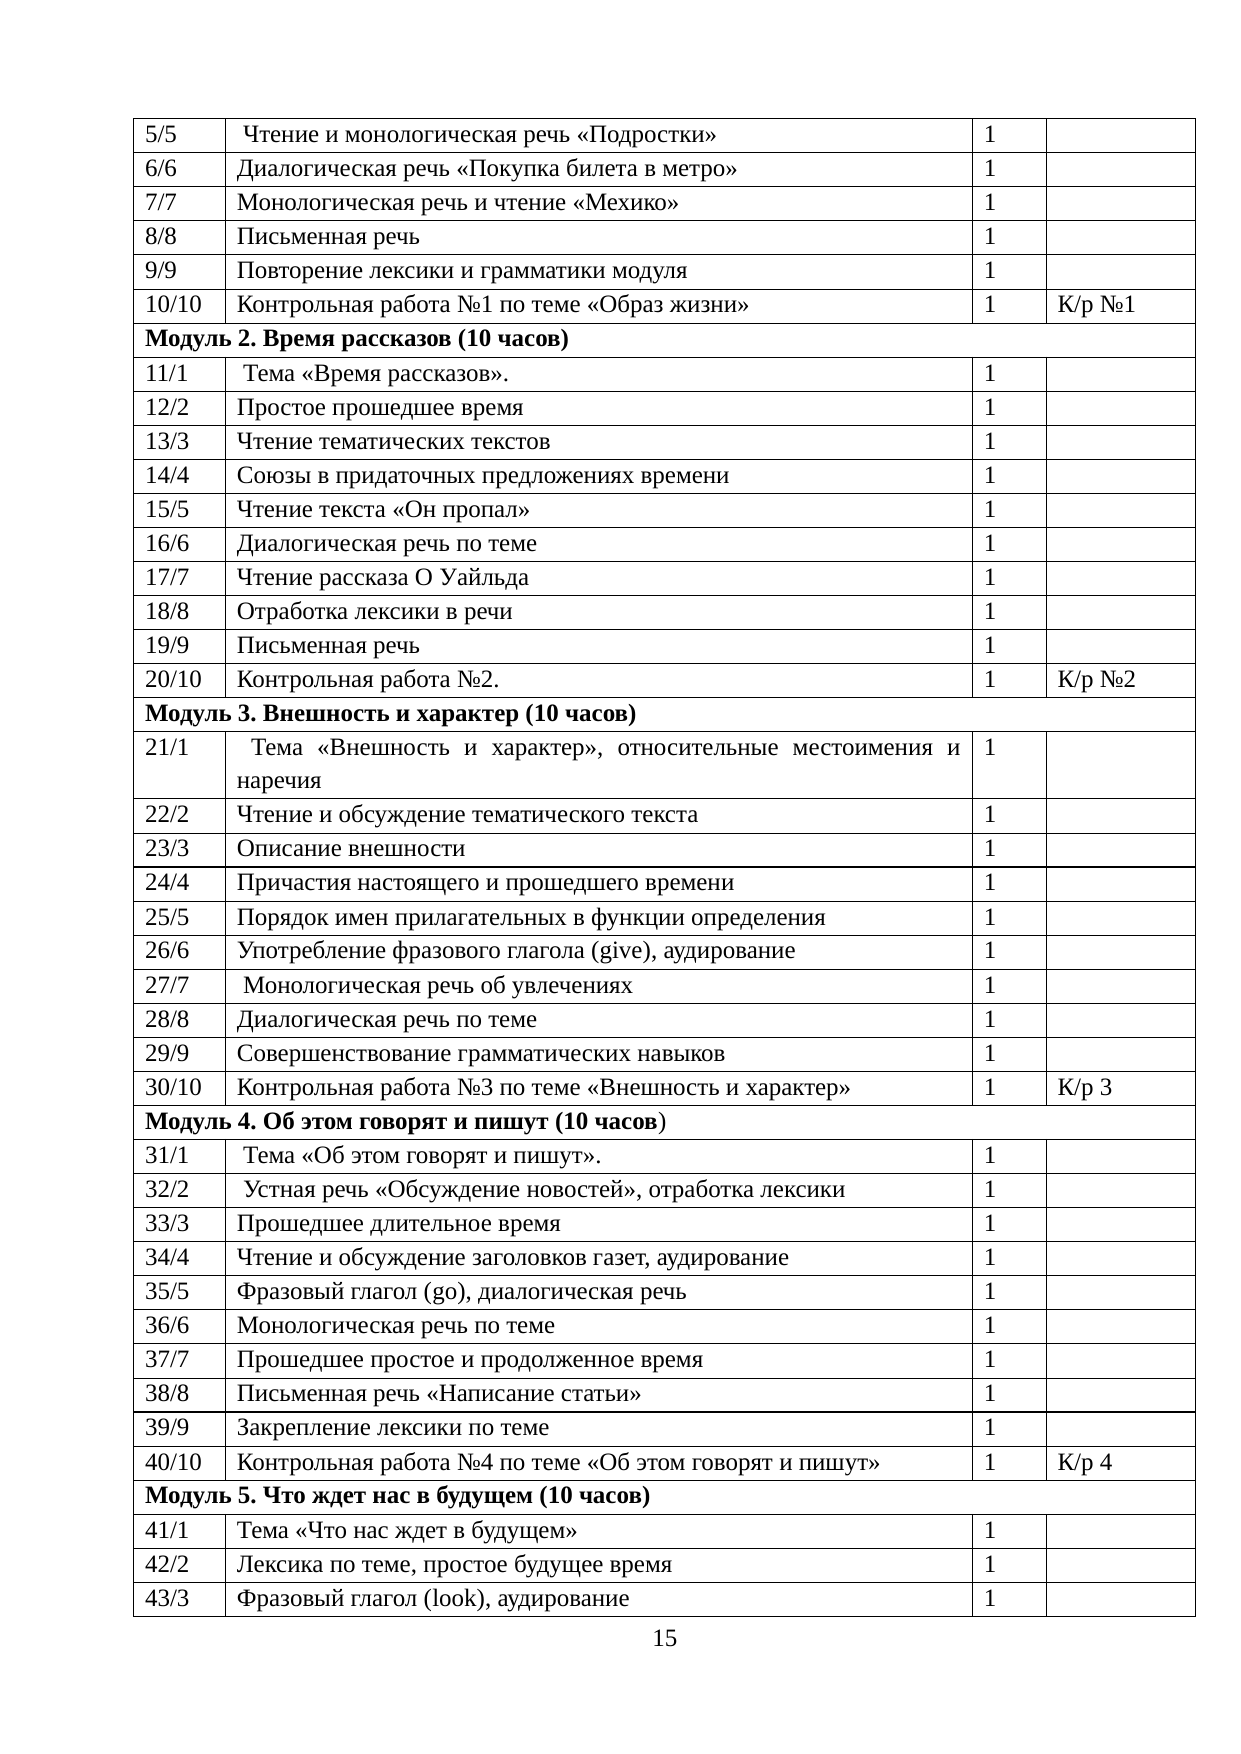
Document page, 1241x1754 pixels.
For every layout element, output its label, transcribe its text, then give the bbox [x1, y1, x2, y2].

table_cell [1047, 494, 1195, 527]
table_cell [1047, 221, 1195, 254]
table_cell 1 [973, 528, 1046, 561]
table_cell Тема «Время рассказов». [226, 358, 972, 391]
table_cell Чтение тематических текстов [226, 426, 972, 459]
table_cell 20/10 [134, 664, 225, 697]
table_cell 22/2 [134, 799, 225, 832]
table_cell 36/6 [134, 1310, 225, 1343]
table_cell [1047, 1344, 1195, 1377]
table_cell Совершенствование грамматических навыков [226, 1038, 972, 1071]
table_cell 1 [973, 1447, 1046, 1479]
table_cell 40/10 [134, 1447, 225, 1479]
table_cell 10/10 [134, 290, 225, 322]
table_cell Закрепление лексики по теме [226, 1413, 972, 1446]
table_cell Чтение и монологическая речь «Подростки» [226, 119, 972, 152]
table_cell 34/4 [134, 1242, 225, 1275]
table_cell 30/10 [134, 1072, 225, 1105]
table_cell К/р 4 [1047, 1447, 1195, 1479]
table_cell [1047, 1379, 1195, 1411]
table_cell Контрольная работа №4 по теме «Об этом говорят и пишут» [226, 1447, 972, 1479]
table_cell [1047, 1140, 1195, 1173]
table_cell Употребление фразового глагола (give), аудирование [226, 936, 972, 969]
table_cell [1047, 1242, 1195, 1275]
table_cell 8/8 [134, 221, 225, 254]
table_cell 6/6 [134, 153, 225, 186]
table_cell 1 [973, 1208, 1046, 1241]
table_cell [1047, 1413, 1195, 1446]
table_cell [1047, 1174, 1195, 1207]
table_cell [1047, 1583, 1195, 1616]
table_cell Монологическая речь по теме [226, 1310, 972, 1343]
table_cell 28/8 [134, 1004, 225, 1037]
table_cell 1 [973, 562, 1046, 595]
table_cell 1 [973, 1038, 1046, 1071]
table_cell К/р №1 [1047, 290, 1195, 322]
table_cell 33/3 [134, 1208, 225, 1241]
table_cell 1 [973, 1310, 1046, 1343]
table_cell 41/1 [134, 1515, 225, 1548]
table_cell Письменная речь «Написание статьи» [226, 1379, 972, 1411]
table_cell Письменная речь [226, 630, 972, 663]
table_cell 1 [973, 153, 1046, 186]
table_cell 1 [973, 664, 1046, 697]
table_cell 1 [973, 630, 1046, 663]
table_cell [1047, 1549, 1195, 1582]
table_cell 1 [973, 1515, 1046, 1548]
table_cell 21/1 [134, 732, 225, 798]
table_cell Повторение лексики и грамматики модуля [226, 255, 972, 288]
table_cell Модуль 2. Время рассказов (10 часов) [134, 324, 1195, 357]
table_cell [1047, 732, 1195, 798]
table_cell 43/3 [134, 1583, 225, 1616]
table_cell 26/6 [134, 936, 225, 969]
table_cell 1 [973, 1549, 1046, 1582]
table_cell 18/8 [134, 596, 225, 629]
table_cell 7/7 [134, 187, 225, 220]
table_cell 39/9 [134, 1413, 225, 1446]
table_cell 12/2 [134, 392, 225, 425]
table_cell [1047, 255, 1195, 288]
table_cell Монологическая речь об увлечениях [226, 970, 972, 1003]
table_cell 1 [973, 970, 1046, 1003]
table_cell 1 [973, 290, 1046, 322]
table_cell Порядок имен прилагательных в функции определения [226, 902, 972, 934]
table_cell Чтение и обсуждение заголовков газет, аудирование [226, 1242, 972, 1275]
table_cell 1 [973, 460, 1046, 493]
table_cell 1 [973, 936, 1046, 969]
table_cell 1 [973, 799, 1046, 832]
table_cell Союзы в придаточных предложениях времени [226, 460, 972, 493]
table_cell Чтение рассказа О Уайльда [226, 562, 972, 595]
table_cell 1 [973, 1276, 1046, 1309]
table_cell 32/2 [134, 1174, 225, 1207]
table_cell Контрольная работа №2. [226, 664, 972, 697]
table_cell 1 [973, 1242, 1046, 1275]
table_cell Устная речь «Обсуждение новостей», отработка лексики [226, 1174, 972, 1207]
table_cell 25/5 [134, 902, 225, 934]
table_cell 1 [973, 1379, 1046, 1411]
table_cell [1047, 119, 1195, 152]
table_cell Прошедшее простое и продолженное время [226, 1344, 972, 1377]
table_cell Диалогическая речь по теме [226, 528, 972, 561]
table_cell [1047, 902, 1195, 934]
table_cell [1047, 562, 1195, 595]
table_cell Простое прошедшее время [226, 392, 972, 425]
table_cell Контрольная работа №3 по теме «Внешность и характер» [226, 1072, 972, 1105]
table_cell 1 [973, 596, 1046, 629]
table_cell [1047, 1276, 1195, 1309]
table_cell 13/3 [134, 426, 225, 459]
table_cell 1 [973, 868, 1046, 901]
table_cell Диалогическая речь «Покупка билета в метро» [226, 153, 972, 186]
table_cell [1047, 834, 1195, 866]
table_cell 19/9 [134, 630, 225, 663]
table_cell 1 [973, 494, 1046, 527]
table_cell Тема «Что нас ждет в будущем» [226, 1515, 972, 1548]
table_cell Тема «Об этом говорят и пишут». [226, 1140, 972, 1173]
table_cell 1 [973, 1174, 1046, 1207]
table_cell 38/8 [134, 1379, 225, 1411]
table_cell 1 [973, 187, 1046, 220]
table_cell 1 [973, 1583, 1046, 1616]
table_cell К/р 3 [1047, 1072, 1195, 1105]
table_cell [1047, 153, 1195, 186]
table_cell Диалогическая речь по теме [226, 1004, 972, 1037]
table_cell [1047, 1004, 1195, 1037]
table_cell [1047, 426, 1195, 459]
table_cell [1047, 936, 1195, 969]
table_cell Отработка лексики в речи [226, 596, 972, 629]
table_cell 27/7 [134, 970, 225, 1003]
table_cell 5/5 [134, 119, 225, 152]
table_cell [1047, 187, 1195, 220]
table_cell Описание внешности [226, 834, 972, 866]
table_cell Фразовый глагол (look), аудирование [226, 1583, 972, 1616]
table_cell [1047, 630, 1195, 663]
table_cell 35/5 [134, 1276, 225, 1309]
table_cell 42/2 [134, 1549, 225, 1582]
table_cell 31/1 [134, 1140, 225, 1173]
table_cell 16/6 [134, 528, 225, 561]
table_cell 9/9 [134, 255, 225, 288]
table_cell 1 [973, 902, 1046, 934]
table_cell [1047, 358, 1195, 391]
table_cell [1047, 799, 1195, 832]
table_cell 11/1 [134, 358, 225, 391]
table_cell [1047, 528, 1195, 561]
table_cell 1 [973, 119, 1046, 152]
table_cell Тема «Внешность и характер», относительные местоимения и наречия [226, 732, 972, 798]
table_cell [1047, 1038, 1195, 1071]
table_cell [1047, 596, 1195, 629]
table_cell 1 [973, 1344, 1046, 1377]
table_cell К/р №2 [1047, 664, 1195, 697]
table_cell 1 [973, 834, 1046, 866]
table_cell Модуль 5. Что ждет нас в будущем (10 часов) [134, 1481, 1195, 1514]
table_cell Причастия настоящего и прошедшего времени [226, 868, 972, 901]
table_cell [1047, 1208, 1195, 1241]
table_cell [1047, 868, 1195, 901]
table_cell 1 [973, 426, 1046, 459]
table_cell Фразовый глагол (go), диалогическая речь [226, 1276, 972, 1309]
table_cell 1 [973, 1072, 1046, 1105]
table_cell 14/4 [134, 460, 225, 493]
table_cell Чтение и обсуждение тематического текста [226, 799, 972, 832]
table_cell [1047, 460, 1195, 493]
table_cell 15/5 [134, 494, 225, 527]
table_cell Письменная речь [226, 221, 972, 254]
table_cell Монологическая речь и чтение «Мехико» [226, 187, 972, 220]
table_cell 23/3 [134, 834, 225, 866]
table_cell 1 [973, 358, 1046, 391]
table_cell Модуль 3. Внешность и характер (10 часов) [134, 698, 1195, 731]
table_cell Модуль 4. Об этом говорят и пишут (10 часов) [134, 1106, 1195, 1139]
table_cell Лексика по теме, простое будущее время [226, 1549, 972, 1582]
table_cell [1047, 1310, 1195, 1343]
table_cell [1047, 970, 1195, 1003]
table_cell 1 [973, 732, 1046, 798]
table_cell 1 [973, 392, 1046, 425]
table_cell 17/7 [134, 562, 225, 595]
table_cell [1047, 392, 1195, 425]
table_cell 29/9 [134, 1038, 225, 1071]
table_cell 1 [973, 255, 1046, 288]
table_cell 37/7 [134, 1344, 225, 1377]
table_cell 1 [973, 1413, 1046, 1446]
table_cell 24/4 [134, 868, 225, 901]
table_cell 1 [973, 1140, 1046, 1173]
table_cell Чтение текста «Он пропал» [226, 494, 972, 527]
table_cell [1047, 1515, 1195, 1548]
table_cell Контрольная работа №1 по теме «Образ жизни» [226, 290, 972, 322]
table_cell Прошедшее длительное время [226, 1208, 972, 1241]
table_cell 1 [973, 221, 1046, 254]
table_cell 1 [973, 1004, 1046, 1037]
